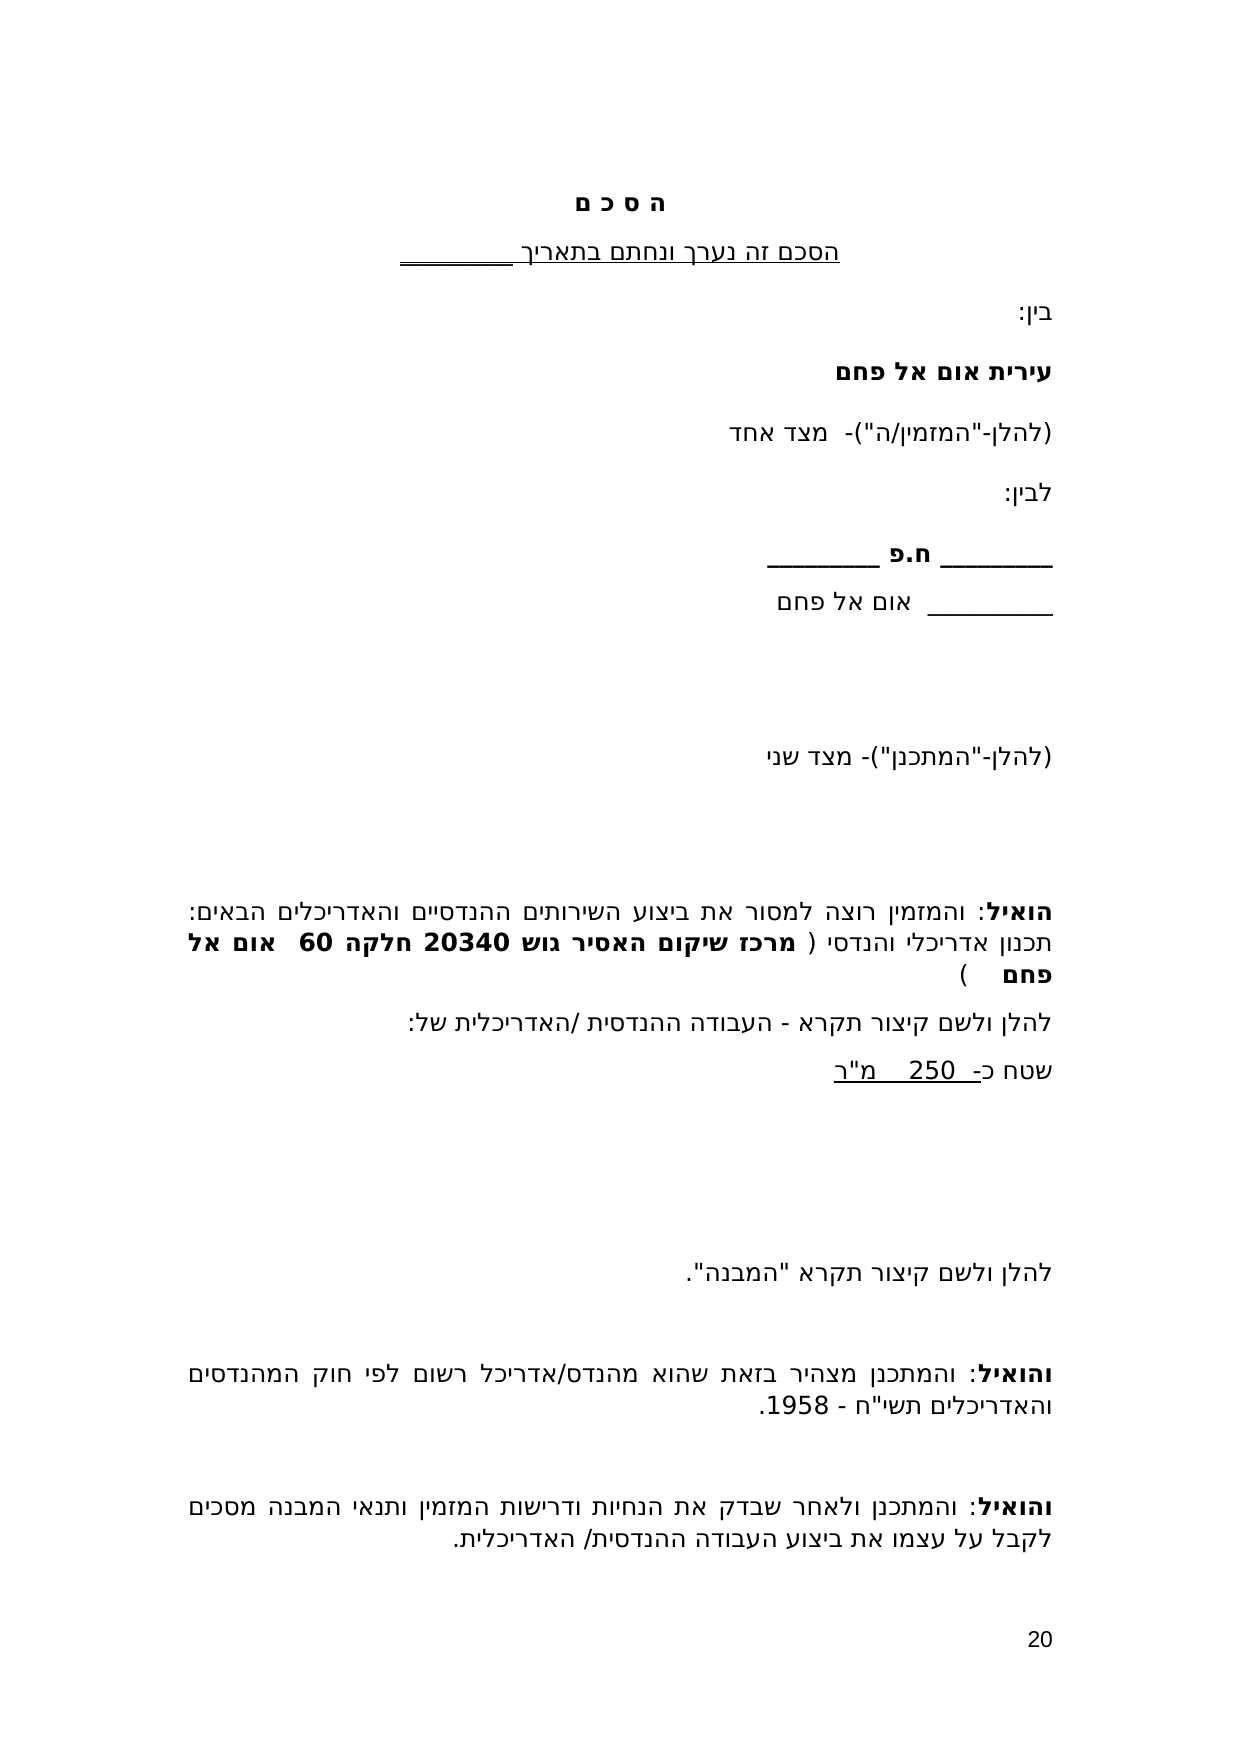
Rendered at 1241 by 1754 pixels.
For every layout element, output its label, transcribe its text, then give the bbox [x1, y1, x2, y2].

text הואיל: והמזמין רוצה למסור את ביצוע השירותים ההנדסיים והאדריכלים הבאים: תכנון אדריכלי והנדסי ( מרכז שיקום האסיר גוש 20340 חלקה 60 אום אל פחם ) [187, 897, 1053, 989]
text (להלן-"המתכנן")- מצד שני [187, 742, 1053, 771]
text להלן ולשם קיצור תקרא - העבודה ההנדסית /האדריכלית של: [187, 1008, 1053, 1037]
text והואיל: והמתכנן מצהיר בזאת שהוא מהנדס/אדריכל רשום לפי חוק המהנדסים והאדריכלים תשי"ח - 1958. [187, 1359, 1053, 1420]
text __________ אום אל פחם [187, 587, 1053, 616]
text להלן ולשם קיצור תקרא "המבנה". [187, 1258, 1053, 1287]
text שטח כ- 250 מ"ר [187, 1056, 1053, 1085]
text הסכם זה נערך ונחתם בתאריך _________ [187, 237, 1053, 266]
text לבין: [187, 478, 1053, 507]
text עירית אום אל פחם [187, 357, 1053, 387]
text בין: [187, 297, 1053, 326]
text (להלן-"המזמין/ה")- מצד אחד [187, 418, 1053, 447]
text והואיל: והמתכנן ולאחר שבדק את הנחיות ודרישות המזמין ותנאי המבנה מסכים לקבל על עצמו את ביצוע העבודה ההנדסית/ האדריכלית. [187, 1492, 1053, 1553]
text ה ס כ ם [187, 188, 1053, 218]
text _________ ח.פ _________ [187, 539, 1053, 568]
